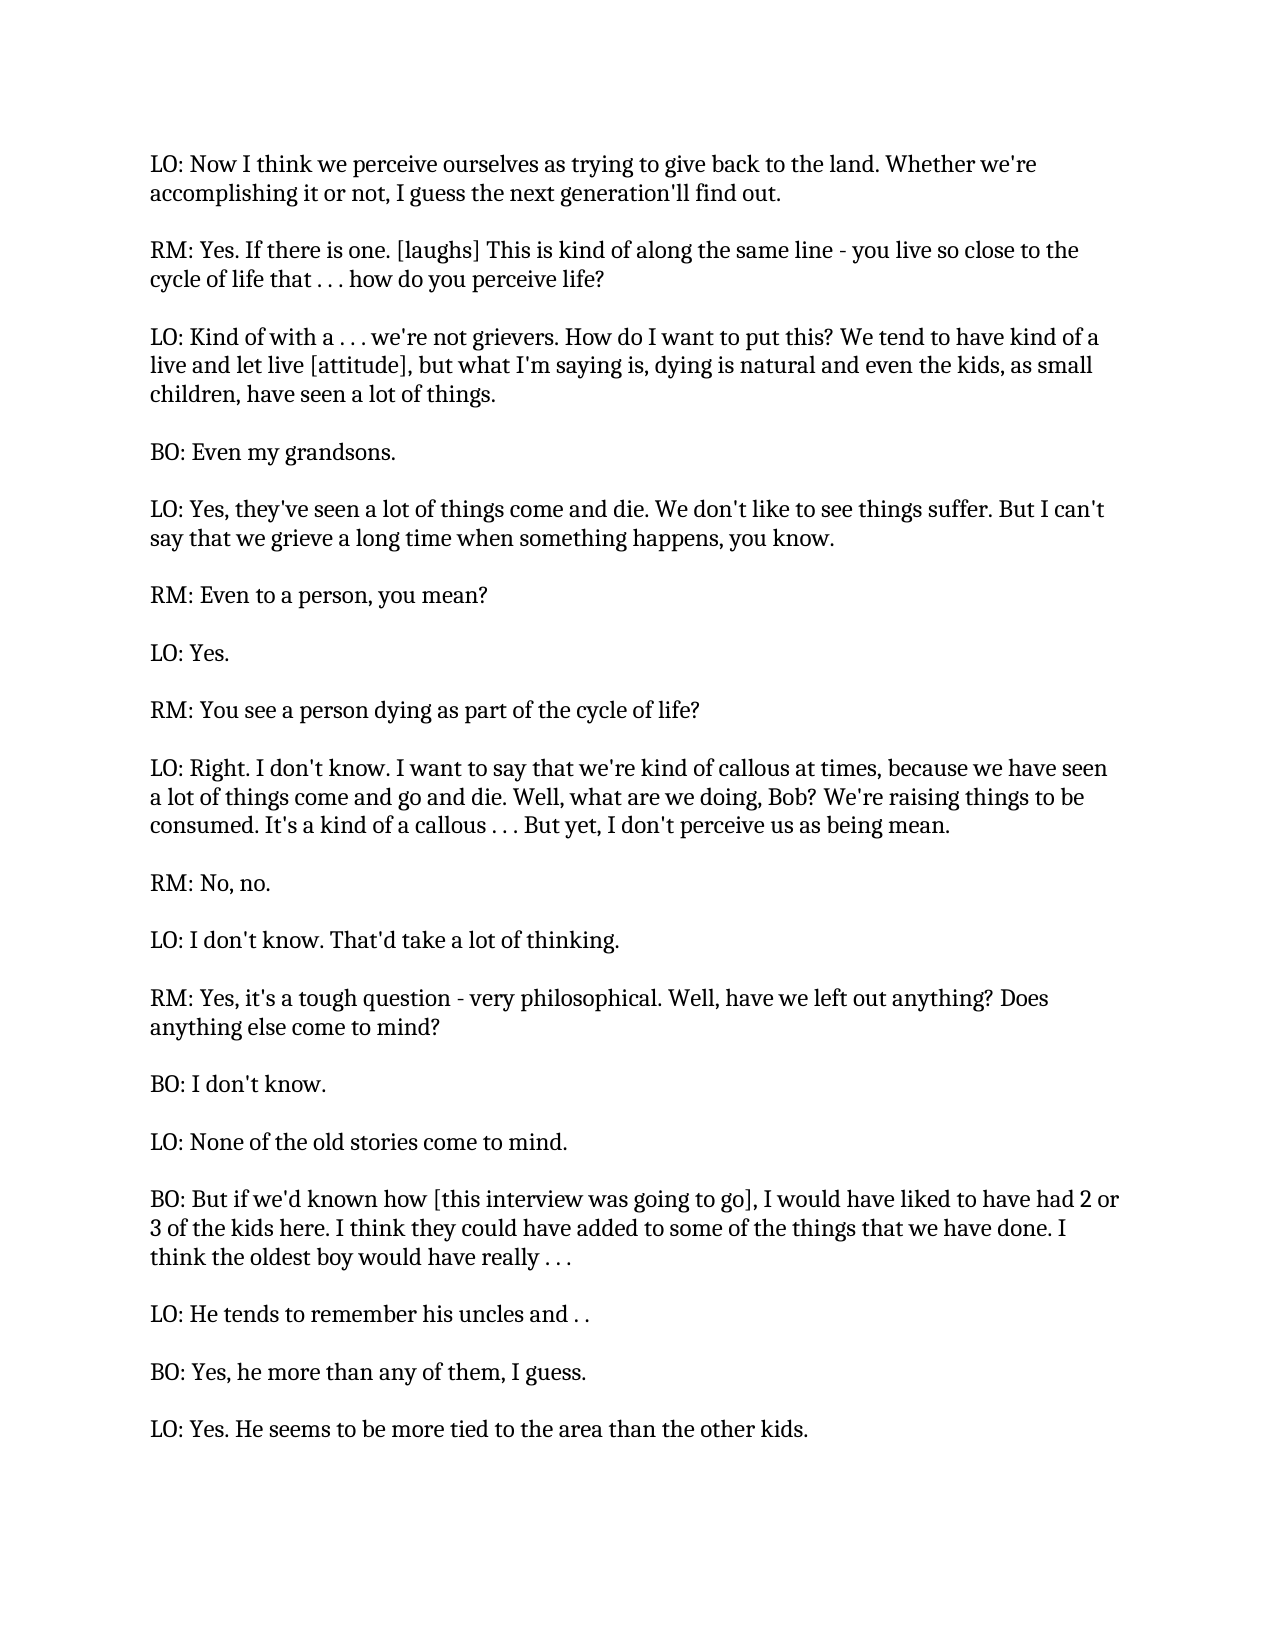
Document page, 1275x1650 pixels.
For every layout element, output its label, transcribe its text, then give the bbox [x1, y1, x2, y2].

text LO: Yes. [150, 639, 1125, 667]
text LO: Kind of with a . . . we're not grievers. How do I want to put this? We tend to have kind of a live and let live [attitude], but what I'm saying is, dying is natural and even the kids, as small children, have seen a lot of things. [150, 322, 1125, 409]
text BO: Even my grandsons. [150, 437, 1125, 466]
text LO: I don't know. That'd take a lot of thinking. [150, 926, 1125, 955]
text LO: Right. I don't know. I want to say that we're kind of callous at times, because we have seen a lot of things come and go and die. Well, what are we doing, Bob? We're raising things to be consumed. It's a kind of a callous . . . But yet, I don't perceive us as being mean. [150, 754, 1125, 840]
text RM: You see a person dying as part of the cycle of life? [150, 696, 1125, 725]
text RM: Yes, it's a tough question - very philosophical. Well, have we left out anything? Does anything else come to mind? [150, 984, 1125, 1041]
text BO: I don't know. [150, 1070, 1125, 1099]
text BO: Yes, he more than any of them, I guess. [150, 1357, 1125, 1386]
text LO: Yes. He seems to be more tied to the area than the other kids. [150, 1415, 1125, 1444]
text RM: Yes. If there is one. [laughs] This is kind of along the same line - you live so close to the cycle of life that . . . how do you perceive life? [150, 236, 1125, 294]
text RM: Even to a person, you mean? [150, 581, 1125, 610]
text LO: Yes, they've seen a lot of things come and die. We don't like to see things suffer. But I can't say that we grieve a long time when something happens, you know. [150, 495, 1125, 552]
text BO: But if we'd known how [this interview was going to go], I would have liked to have had 2 or 3 of the kids here. I think they could have added to some of the things that we have done. I think the oldest boy would have really . . . [150, 1185, 1125, 1271]
text RM: No, no. [150, 869, 1125, 897]
text LO: He tends to remember his uncles and . . [150, 1300, 1125, 1329]
text LO: None of the old stories come to mind. [150, 1127, 1125, 1156]
text LO: Now I think we perceive ourselves as trying to give back to the land. Whether we're accomplishing it or not, I guess the next generation'll find out. [150, 150, 1125, 207]
